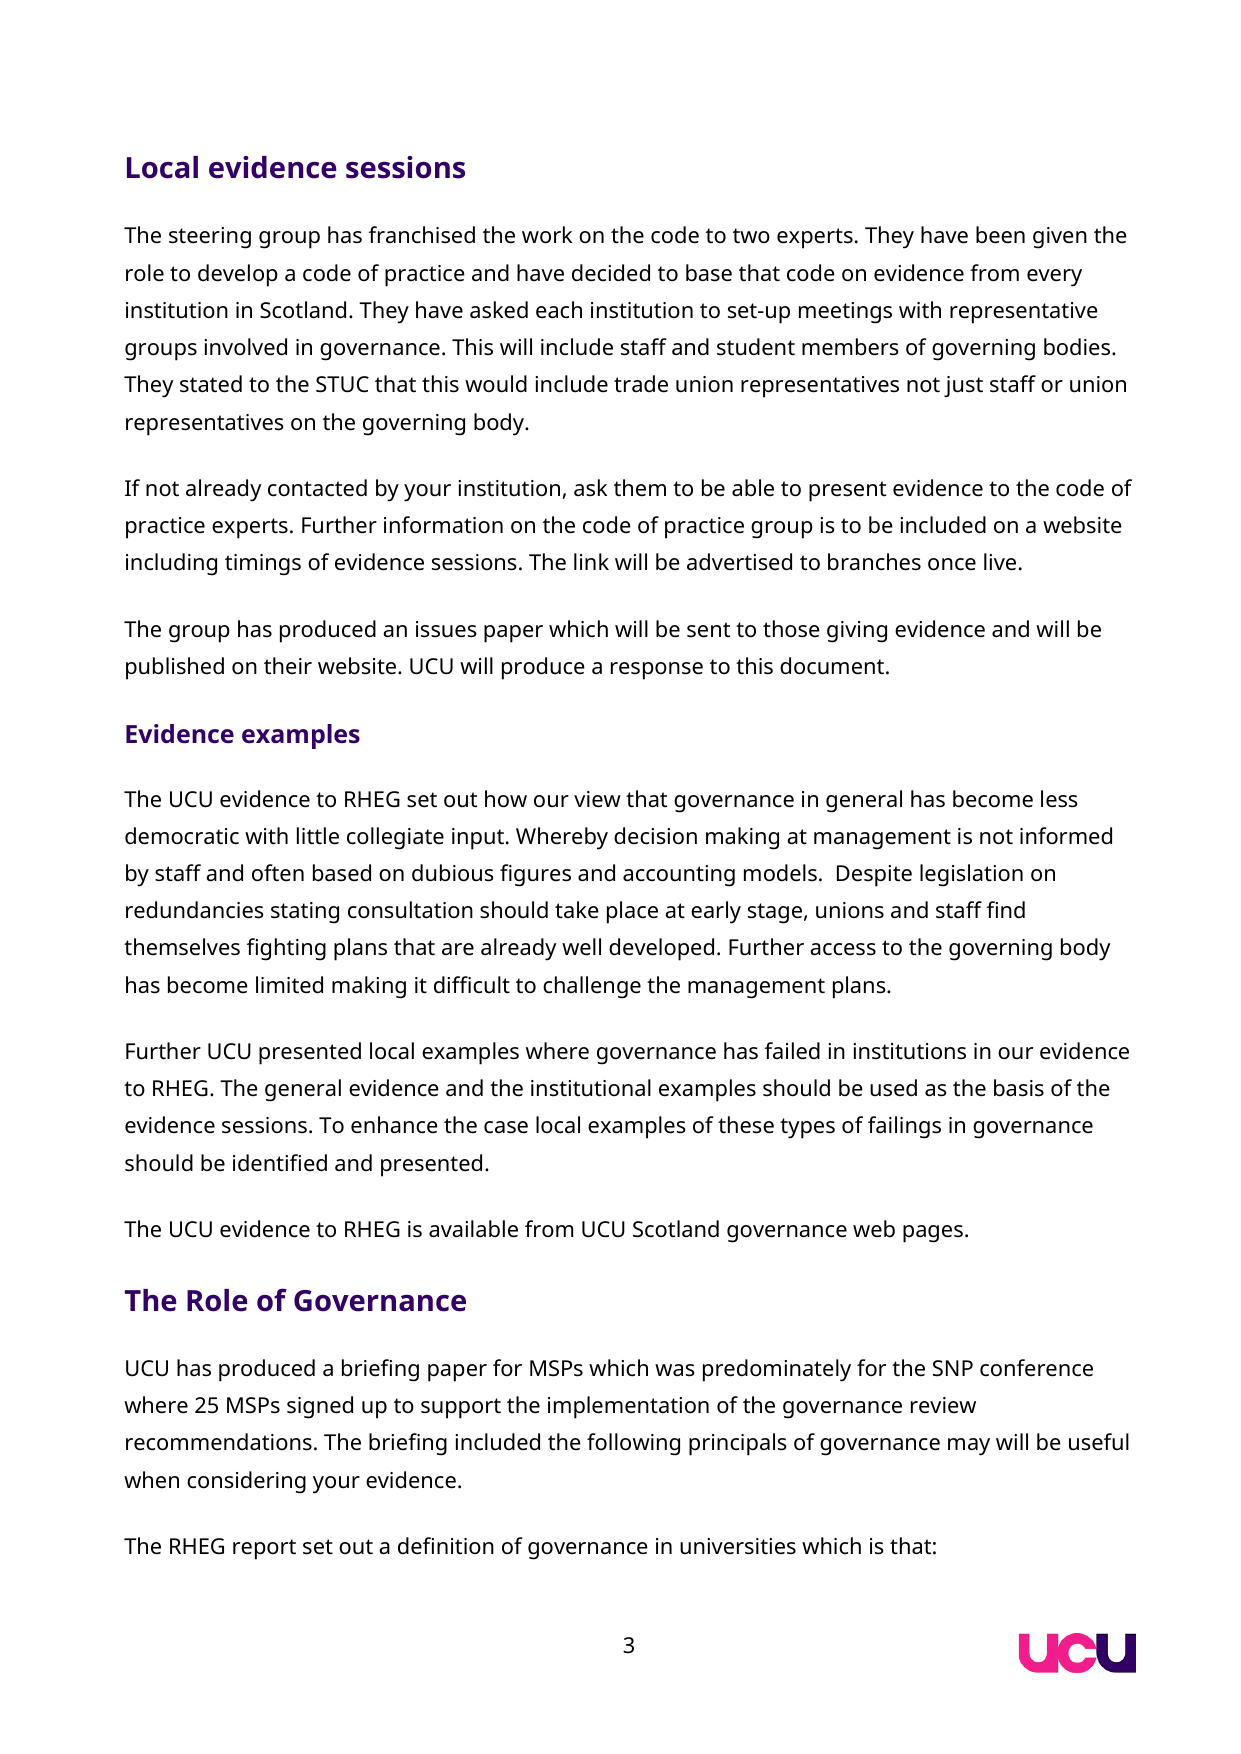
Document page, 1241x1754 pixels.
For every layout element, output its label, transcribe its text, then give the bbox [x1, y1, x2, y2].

text The RHEG report set out a definition of governance in universities which is that: [124, 1531, 1134, 1561]
text Further UCU presented local examples where governance has failed in institutions in our evidence to RHEG. The general evidence and the institutional examples should be used as the basis of the evidence sessions. To enhance the case local examples of these types of failings in governance should be identified and presented. [124, 1036, 1134, 1177]
picture [1018, 1633, 1136, 1673]
subtitle Local evidence sessions [124, 148, 1134, 187]
text The group has produced an issues paper which will be sent to those giving evidence and will be published on their website. UCU will produce a response to this document. [124, 613, 1134, 681]
text The UCU evidence to RHEG is available from UCU Scotland governance web pages. [124, 1214, 1134, 1244]
subtitle The Role of Governance [124, 1280, 1134, 1320]
subtitle Evidence examples [124, 717, 1134, 751]
text The UCU evidence to RHEG set out how our view that governance in general has become less democratic with little collegiate input. Whereby decision making at management is not informed by staff and often based on dubious figures and accounting models. Despite legislation on redundancies stating consultation should take place at early stage, unions and staff find themselves fighting plans that are already well developed. Further access to the governing body has become limited making it difficult to challenge the management plans. [124, 784, 1134, 999]
text UCU has produced a briefing paper for MSPs which was predominately for the SNP conference where 25 MSPs signed up to support the implementation of the governance review recommendations. The briefing included the following principals of governance may will be useful when considering your evidence. [124, 1353, 1134, 1494]
text If not already contacted by your institution, ask them to be able to present evidence to the code of practice experts. Further information on the code of practice group is to be included on a website including timings of evidence sessions. The link will be advertised to branches once live. [124, 473, 1134, 577]
text The steering group has franchised the work on the code to two experts. They have been given the role to develop a code of practice and have decided to base that code on evidence from every institution in Scotland. They have asked each institution to set-up meetings with representative groups involved in governance. This will include staff and student members of governing bodies. They stated to the STUC that this would include trade union representatives not just staff or union representatives on the governing body. [124, 221, 1134, 436]
